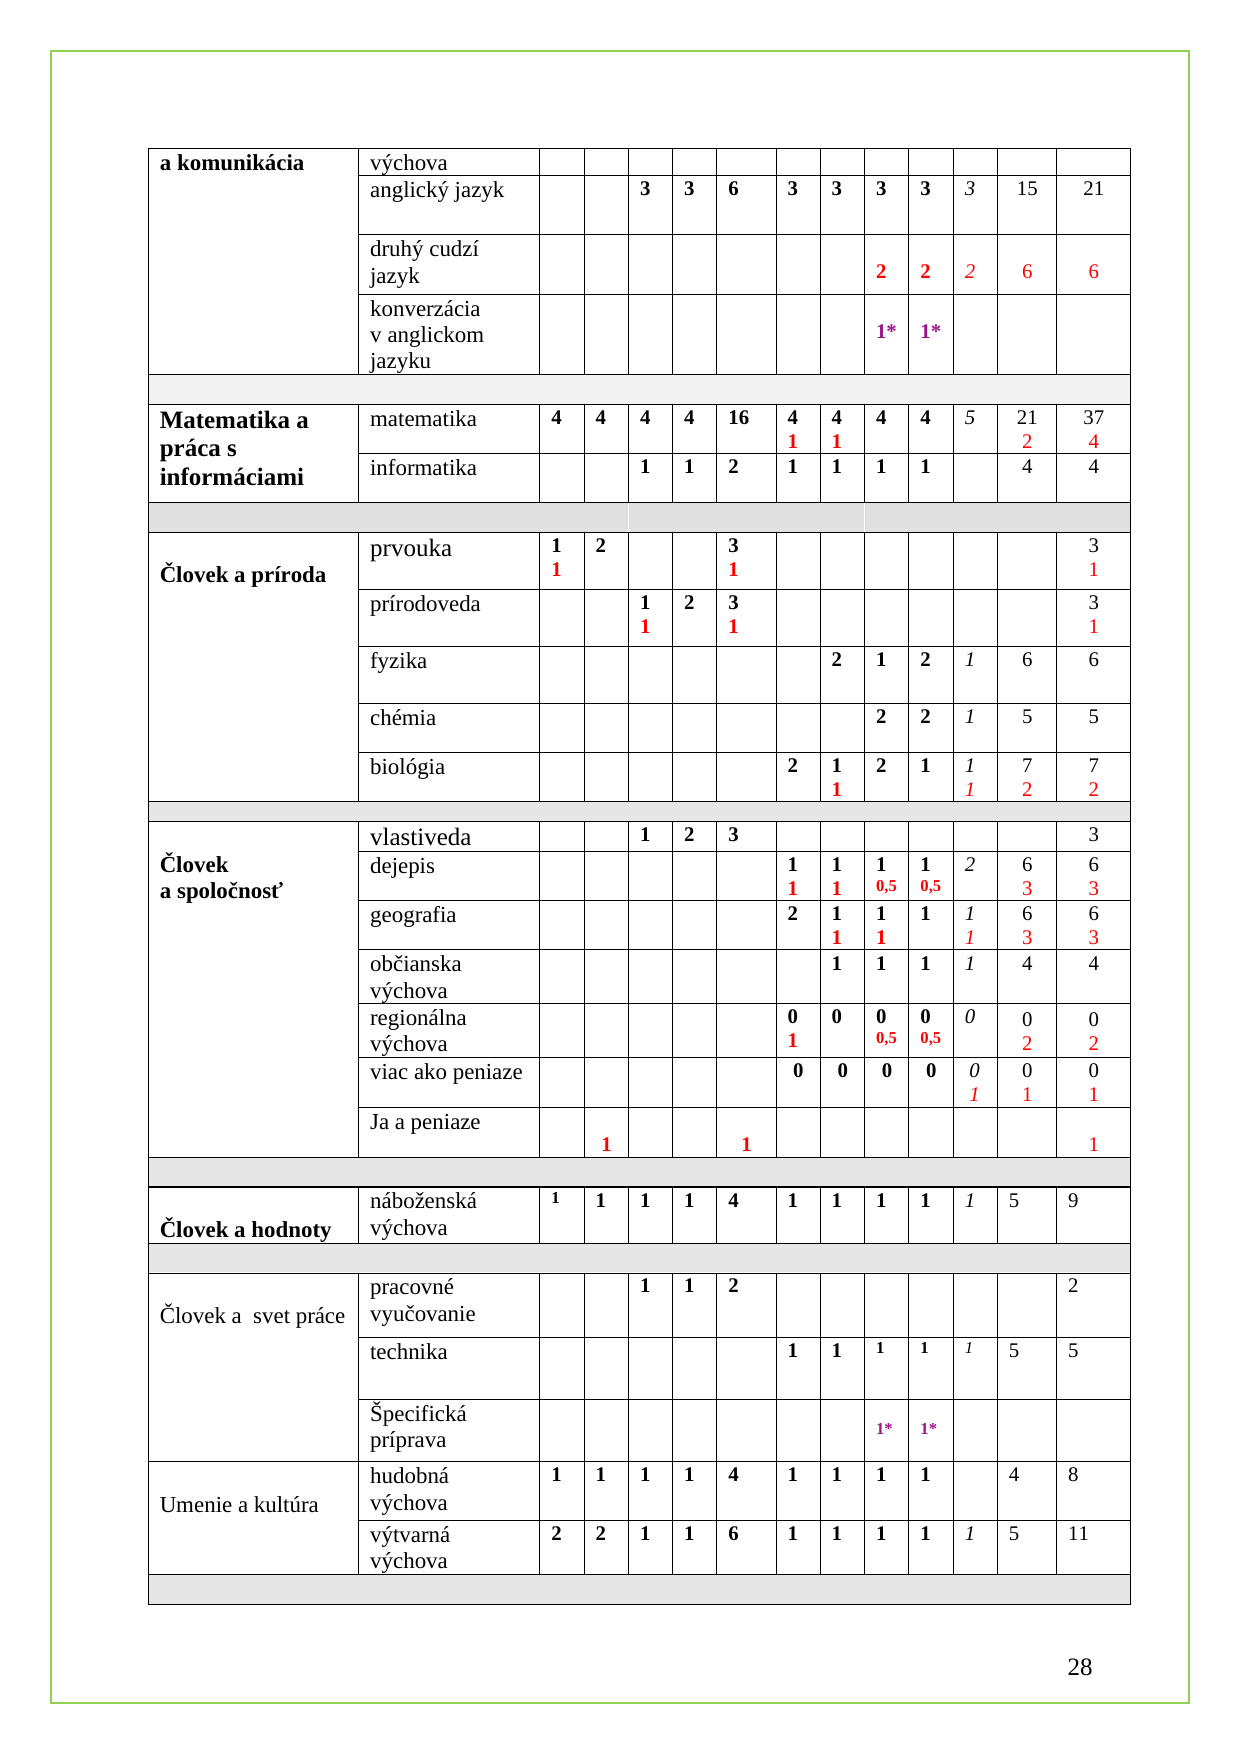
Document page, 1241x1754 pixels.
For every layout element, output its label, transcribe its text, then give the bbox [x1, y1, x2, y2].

table_cell 7 2 [1057, 753, 1130, 801]
table_cell 4 1 [777, 405, 820, 453]
table_cell 0 2 [998, 1004, 1056, 1057]
table_cell [629, 753, 672, 801]
table_cell 1 [673, 1274, 716, 1337]
table_cell [865, 149, 908, 175]
table_cell [717, 295, 776, 374]
table_cell [777, 1274, 820, 1337]
table_cell [954, 149, 997, 175]
table_cell výtvarná výchova [359, 1521, 539, 1574]
table_cell prírodoveda [359, 590, 539, 646]
table_cell [777, 822, 820, 851]
table_cell [629, 1338, 672, 1399]
table_cell 6 [998, 235, 1056, 294]
table_cell [629, 1058, 672, 1107]
table_cell matematika [359, 405, 539, 453]
table_cell [585, 1400, 628, 1461]
table_cell [717, 1004, 776, 1057]
table_cell 2 [585, 1521, 628, 1574]
table_cell [673, 1338, 716, 1399]
table_cell [777, 704, 820, 752]
table_cell 1 [777, 1188, 820, 1243]
table_cell 2 [865, 704, 908, 752]
table_cell 1 [821, 1462, 864, 1520]
table_cell Matematika a práca s informáciami [149, 405, 358, 502]
table_cell 1 [629, 1188, 672, 1243]
table_cell [540, 1004, 584, 1057]
table_cell 1 [954, 647, 997, 703]
table_cell 15 [998, 176, 1056, 234]
table_cell 5 [998, 704, 1056, 752]
table_cell 1 [909, 1521, 953, 1574]
table_cell 1 0,5 [865, 852, 908, 900]
table_cell 1 [954, 1188, 997, 1243]
table_cell [865, 503, 909, 532]
table_cell 1 1 [821, 852, 864, 900]
table_cell 2 [954, 235, 997, 294]
table_cell 1 [865, 1462, 908, 1520]
table_cell [909, 590, 953, 646]
table_cell [149, 375, 1130, 404]
table_cell 1 [821, 950, 864, 1003]
table_cell 1 [909, 1188, 953, 1243]
table_cell 7 2 [998, 753, 1056, 801]
table_cell [629, 1108, 672, 1157]
table_cell [998, 533, 1056, 589]
table_cell 2 [673, 822, 716, 851]
table_cell 1 [1057, 1108, 1130, 1157]
table_cell [540, 704, 584, 752]
table_cell [717, 852, 776, 900]
table_cell 6 3 [998, 852, 1056, 900]
table_cell [149, 802, 1130, 821]
table_cell [998, 590, 1056, 646]
table_cell [777, 149, 820, 175]
table_cell Človek a hodnoty [149, 1188, 358, 1243]
table_cell [585, 1338, 628, 1399]
table_cell [717, 1338, 776, 1399]
table_cell 4 [998, 950, 1056, 1003]
table_cell 2 [954, 852, 997, 900]
table_cell [585, 590, 628, 646]
table_cell 1 [865, 950, 908, 1003]
table_cell [629, 704, 672, 752]
table_cell [585, 852, 628, 900]
table_cell 3 [909, 176, 953, 234]
table_cell [717, 901, 776, 949]
table_cell [717, 235, 776, 294]
table_cell [954, 1274, 997, 1337]
table_cell 1 1 [865, 901, 908, 949]
table_cell [585, 295, 628, 374]
table_cell 5 [1057, 1338, 1130, 1399]
table_cell Človek a príroda [149, 533, 358, 801]
table_cell 0 1 [777, 1004, 820, 1057]
table_cell 37 4 [1057, 405, 1130, 453]
table_cell [865, 1274, 908, 1337]
table_cell 6 3 [998, 901, 1056, 949]
table_cell [717, 950, 776, 1003]
table_cell 1 0,5 [909, 852, 953, 900]
table_cell 1 [629, 1521, 672, 1574]
table_cell 1 [585, 1188, 628, 1243]
table_cell 4 [673, 405, 716, 453]
table_cell [865, 822, 908, 851]
table_cell 1 1 [540, 533, 584, 589]
table_cell [821, 533, 864, 589]
table_cell [629, 901, 672, 949]
table_cell 1 [673, 454, 716, 502]
table_cell [998, 1108, 1056, 1157]
table_cell Človek a spoločnosť [149, 822, 358, 1157]
table_cell [673, 753, 716, 801]
table_cell [540, 295, 584, 374]
table_cell [629, 852, 672, 900]
table_cell 4 [909, 405, 953, 453]
table_cell [1057, 1400, 1130, 1461]
table_cell [673, 704, 716, 752]
table_cell [777, 1108, 820, 1157]
table_cell 1 [673, 1462, 716, 1520]
table_cell 8 [1057, 1462, 1130, 1520]
table_cell [821, 704, 864, 752]
table_cell [585, 176, 628, 234]
table_cell hudobná výchova [359, 1462, 539, 1520]
table_cell 6 [1057, 647, 1130, 703]
table_cell [821, 1274, 864, 1337]
table_cell [629, 295, 672, 374]
table_cell [777, 533, 820, 589]
table_cell 0 [909, 1058, 953, 1107]
table_cell [585, 901, 628, 949]
table_cell [585, 753, 628, 801]
table_cell 0 1 [1057, 1058, 1130, 1107]
table_cell 5 [998, 1188, 1056, 1243]
table_cell chémia [359, 704, 539, 752]
table_cell 2 [717, 454, 776, 502]
table_cell [717, 704, 776, 752]
table_cell 6 [998, 647, 1056, 703]
table_cell [954, 1400, 997, 1461]
table_cell 1 1 [777, 852, 820, 900]
table_cell 0 [821, 1004, 864, 1057]
table_cell [821, 1400, 864, 1461]
table_cell [998, 1274, 1056, 1337]
table_cell [540, 1274, 584, 1337]
table_cell [954, 1462, 997, 1520]
table_cell 3 1 [1057, 533, 1130, 589]
table_cell 3 [954, 176, 997, 234]
table_cell [954, 1108, 997, 1157]
table_cell [629, 1004, 672, 1057]
table_cell 3 [629, 176, 672, 234]
table_cell 0 0,5 [865, 1004, 908, 1057]
table_cell 0 1 [998, 1058, 1056, 1107]
table_cell 1 [629, 1274, 672, 1337]
table_cell [998, 822, 1056, 851]
table_cell 3 [865, 176, 908, 234]
table_cell [777, 235, 820, 294]
table_cell 1* [865, 1400, 908, 1461]
table_cell [777, 295, 820, 374]
table_cell 1 [777, 1338, 820, 1399]
table_cell 2 [1057, 1274, 1130, 1337]
table_cell [820, 503, 864, 532]
table_cell 2 [717, 149, 776, 175]
table_cell 1 [540, 149, 584, 175]
table_cell dejepis [359, 852, 539, 900]
table_cell technika [359, 1338, 539, 1399]
table_cell 4 [629, 405, 672, 453]
table_cell 1 [821, 1521, 864, 1574]
table_cell [673, 149, 716, 175]
table_cell 1 1 [821, 753, 864, 801]
table_cell 3 1 [717, 590, 776, 646]
table_cell [629, 235, 672, 294]
table_cell 0 [777, 1058, 820, 1107]
table_cell [673, 647, 716, 703]
table_cell 1 [717, 1108, 776, 1157]
table_cell 1 1 [954, 901, 997, 949]
table_cell 4 [865, 405, 908, 453]
table_cell 1 [673, 1188, 716, 1243]
table_cell [585, 647, 628, 703]
table_cell 1 [954, 1521, 997, 1574]
table_cell [865, 590, 908, 646]
table_cell [584, 503, 628, 532]
table_cell [909, 1108, 953, 1157]
table_cell vlastiveda [359, 822, 539, 851]
table_cell 1* [909, 1400, 953, 1461]
table_cell 1 [821, 454, 864, 502]
table_cell 4 [585, 405, 628, 453]
table_cell [954, 590, 997, 646]
table_cell [149, 503, 359, 532]
table_cell 1 [865, 1521, 908, 1574]
table_cell 6 3 [1057, 901, 1130, 949]
table_cell [954, 533, 997, 589]
table_cell [585, 235, 628, 294]
table_cell 1 [629, 822, 672, 851]
table_cell 3 [1057, 822, 1130, 851]
table_cell 9 [1057, 1188, 1130, 1243]
table_cell 5 [998, 1521, 1056, 1574]
table_cell [359, 503, 540, 532]
table_cell 2 [673, 590, 716, 646]
table_cell [629, 503, 673, 532]
table_cell [585, 1274, 628, 1337]
table_cell [777, 647, 820, 703]
table_cell 2 [777, 901, 820, 949]
table_cell 1 [909, 950, 953, 1003]
table_cell 4 1 [821, 405, 864, 453]
table_cell 4 [998, 454, 1056, 502]
table_cell [821, 235, 864, 294]
table_cell [717, 647, 776, 703]
table_cell [909, 149, 953, 175]
table_cell [540, 1058, 584, 1107]
table_cell dramatická výchova [359, 149, 539, 175]
table_cell [540, 1108, 584, 1157]
table_cell [585, 704, 628, 752]
table_cell [540, 753, 584, 801]
table_cell [909, 1274, 953, 1337]
table_cell fyzika [359, 647, 539, 703]
table_cell 4 [998, 1462, 1056, 1520]
table_cell [909, 533, 953, 589]
table_cell [909, 503, 1130, 532]
table_cell 3 1 [717, 533, 776, 589]
table_cell [865, 533, 908, 589]
table_cell viac ako peniaze [359, 1058, 539, 1107]
table_cell [821, 590, 864, 646]
table_cell 2 [865, 235, 908, 294]
table_cell [998, 1400, 1056, 1461]
table_cell [673, 1108, 716, 1157]
table_cell 16 [717, 405, 776, 453]
table_cell [585, 822, 628, 851]
table_cell 2 [909, 704, 953, 752]
table_cell 6 [1057, 235, 1130, 294]
table_cell 1 [909, 454, 953, 502]
table_cell [673, 1004, 716, 1057]
table_cell [954, 454, 997, 502]
table_cell 11 [1057, 1521, 1130, 1574]
table_cell 1 1 [821, 901, 864, 949]
table_cell [585, 1058, 628, 1107]
table_cell Umenie a kultúra [149, 1462, 358, 1574]
table_cell 6 [717, 176, 776, 234]
table_cell 6 3 [1057, 852, 1130, 900]
table_cell 1 [865, 647, 908, 703]
table_cell 1 [585, 149, 628, 175]
table_cell 1* [865, 295, 908, 374]
table_cell [909, 822, 953, 851]
table_cell 2 [585, 533, 628, 589]
table_cell [673, 901, 716, 949]
table_cell [865, 1108, 908, 1157]
table_cell [954, 822, 997, 851]
table_cell Človek a svet práce [149, 1274, 358, 1461]
table_cell 1 [909, 901, 953, 949]
table_cell 0 [865, 1058, 908, 1107]
table_cell 1 [954, 1338, 997, 1399]
table_cell [717, 753, 776, 801]
table_cell Špecifická príprava [359, 1400, 539, 1461]
table_cell 2 [909, 647, 953, 703]
table_cell druhý cudzí jazyk [359, 235, 539, 294]
table_cell 1 [673, 1521, 716, 1574]
table_cell 2 [865, 753, 908, 801]
table_cell [585, 950, 628, 1003]
table_cell 1 [777, 1521, 820, 1574]
table_cell [998, 149, 1056, 175]
table_cell [149, 1244, 1130, 1272]
table_cell 3 [717, 822, 776, 851]
table_cell 4 [717, 1462, 776, 1520]
table_cell 4 [1057, 454, 1130, 502]
table_cell 21 [1057, 176, 1130, 234]
table_cell 1 [629, 1462, 672, 1520]
table_cell [540, 235, 584, 294]
table_cell 1 [865, 454, 908, 502]
table_cell 2 [1057, 149, 1130, 175]
table_cell [585, 454, 628, 502]
table_cell náboženská výchova [359, 1188, 539, 1243]
table_cell 1 [865, 1188, 908, 1243]
table_cell 5 [998, 1338, 1056, 1399]
table_cell [777, 1400, 820, 1461]
table_cell [540, 1400, 584, 1461]
table_cell 0 [821, 1058, 864, 1107]
table_cell [673, 852, 716, 900]
table_cell [821, 149, 864, 175]
table_cell [673, 1058, 716, 1107]
table_cell 1 [540, 1188, 584, 1243]
table_cell [777, 950, 820, 1003]
table_cell geografia [359, 901, 539, 949]
table_cell Ja a peniaze [359, 1108, 539, 1157]
table_cell 2 [821, 647, 864, 703]
table_cell [629, 149, 672, 175]
table_cell pracovné vyučovanie [359, 1274, 539, 1337]
table_cell [1057, 295, 1130, 374]
table_cell [777, 590, 820, 646]
table_cell 1 1 [629, 590, 672, 646]
table_cell [673, 533, 716, 589]
table_cell [673, 503, 717, 532]
table_cell [585, 1004, 628, 1057]
table_cell [717, 1400, 776, 1461]
table_cell [776, 503, 820, 532]
table_cell 1 [909, 1462, 953, 1520]
table_cell [540, 647, 584, 703]
table_cell [821, 822, 864, 851]
table_cell 4 [717, 1188, 776, 1243]
table_cell [540, 454, 584, 502]
table_cell 5 [954, 405, 997, 453]
table_cell občianska výchova [359, 950, 539, 1003]
table_cell 1 [909, 753, 953, 801]
table_cell [149, 1158, 1130, 1186]
table_cell [998, 295, 1056, 374]
table_cell 2 [909, 235, 953, 294]
table_cell 1 [865, 1338, 908, 1399]
table_cell 3 1 [1057, 590, 1130, 646]
table_cell 1 [585, 1108, 628, 1157]
table_cell 1 [629, 454, 672, 502]
table_cell [629, 647, 672, 703]
table_cell [717, 1058, 776, 1107]
table_cell 1 1 [954, 753, 997, 801]
table_cell 4 [1057, 950, 1130, 1003]
table_cell regionálna výchova [359, 1004, 539, 1057]
table_cell [629, 1400, 672, 1461]
table_cell 1 [821, 1188, 864, 1243]
table_cell [673, 950, 716, 1003]
table_cell [673, 295, 716, 374]
table_cell 1 [954, 950, 997, 1003]
table_cell 5 [1057, 704, 1130, 752]
table_cell [821, 1108, 864, 1157]
table_cell [540, 503, 584, 532]
table_cell [673, 235, 716, 294]
table_cell 1 [585, 1462, 628, 1520]
table_cell 0 2 [1057, 1004, 1130, 1057]
table_cell 3 [821, 176, 864, 234]
table_cell informatika [359, 454, 539, 502]
table_cell [540, 822, 584, 851]
table_cell 1 [540, 1462, 584, 1520]
table_cell 0 [954, 1004, 997, 1057]
table_cell 2 [540, 1521, 584, 1574]
table_cell [540, 852, 584, 900]
table_cell 6 [717, 1521, 776, 1574]
table_cell [717, 503, 776, 532]
table_cell 1 [777, 454, 820, 502]
table_cell [149, 1575, 1130, 1604]
table_cell [540, 901, 584, 949]
table_cell 0 1 [954, 1058, 997, 1107]
table_cell 1 [821, 1338, 864, 1399]
table_cell 0 0,5 [909, 1004, 953, 1057]
table_cell [629, 533, 672, 589]
table_cell [540, 950, 584, 1003]
table_cell 4 [540, 405, 584, 453]
table_cell [821, 295, 864, 374]
table_cell [954, 295, 997, 374]
table_cell 21 2 [998, 405, 1056, 453]
table_cell anglický jazyk [359, 176, 539, 234]
table_cell [629, 950, 672, 1003]
table_cell 3 [777, 176, 820, 234]
table_cell [673, 1400, 716, 1461]
table_cell [540, 1338, 584, 1399]
table_cell biológia [359, 753, 539, 801]
table_cell 3 [673, 176, 716, 234]
table_cell 1 [777, 1462, 820, 1520]
table_cell prvouka [359, 533, 539, 589]
table_cell [540, 590, 584, 646]
table_cell 1 [909, 1338, 953, 1399]
table_cell [540, 176, 584, 234]
table_cell 2 [777, 753, 820, 801]
table_cell 2 [717, 1274, 776, 1337]
table_cell konverzácia v anglickom jazyku [359, 295, 539, 374]
table_cell 1 [954, 704, 997, 752]
table_cell 1* [909, 295, 953, 374]
